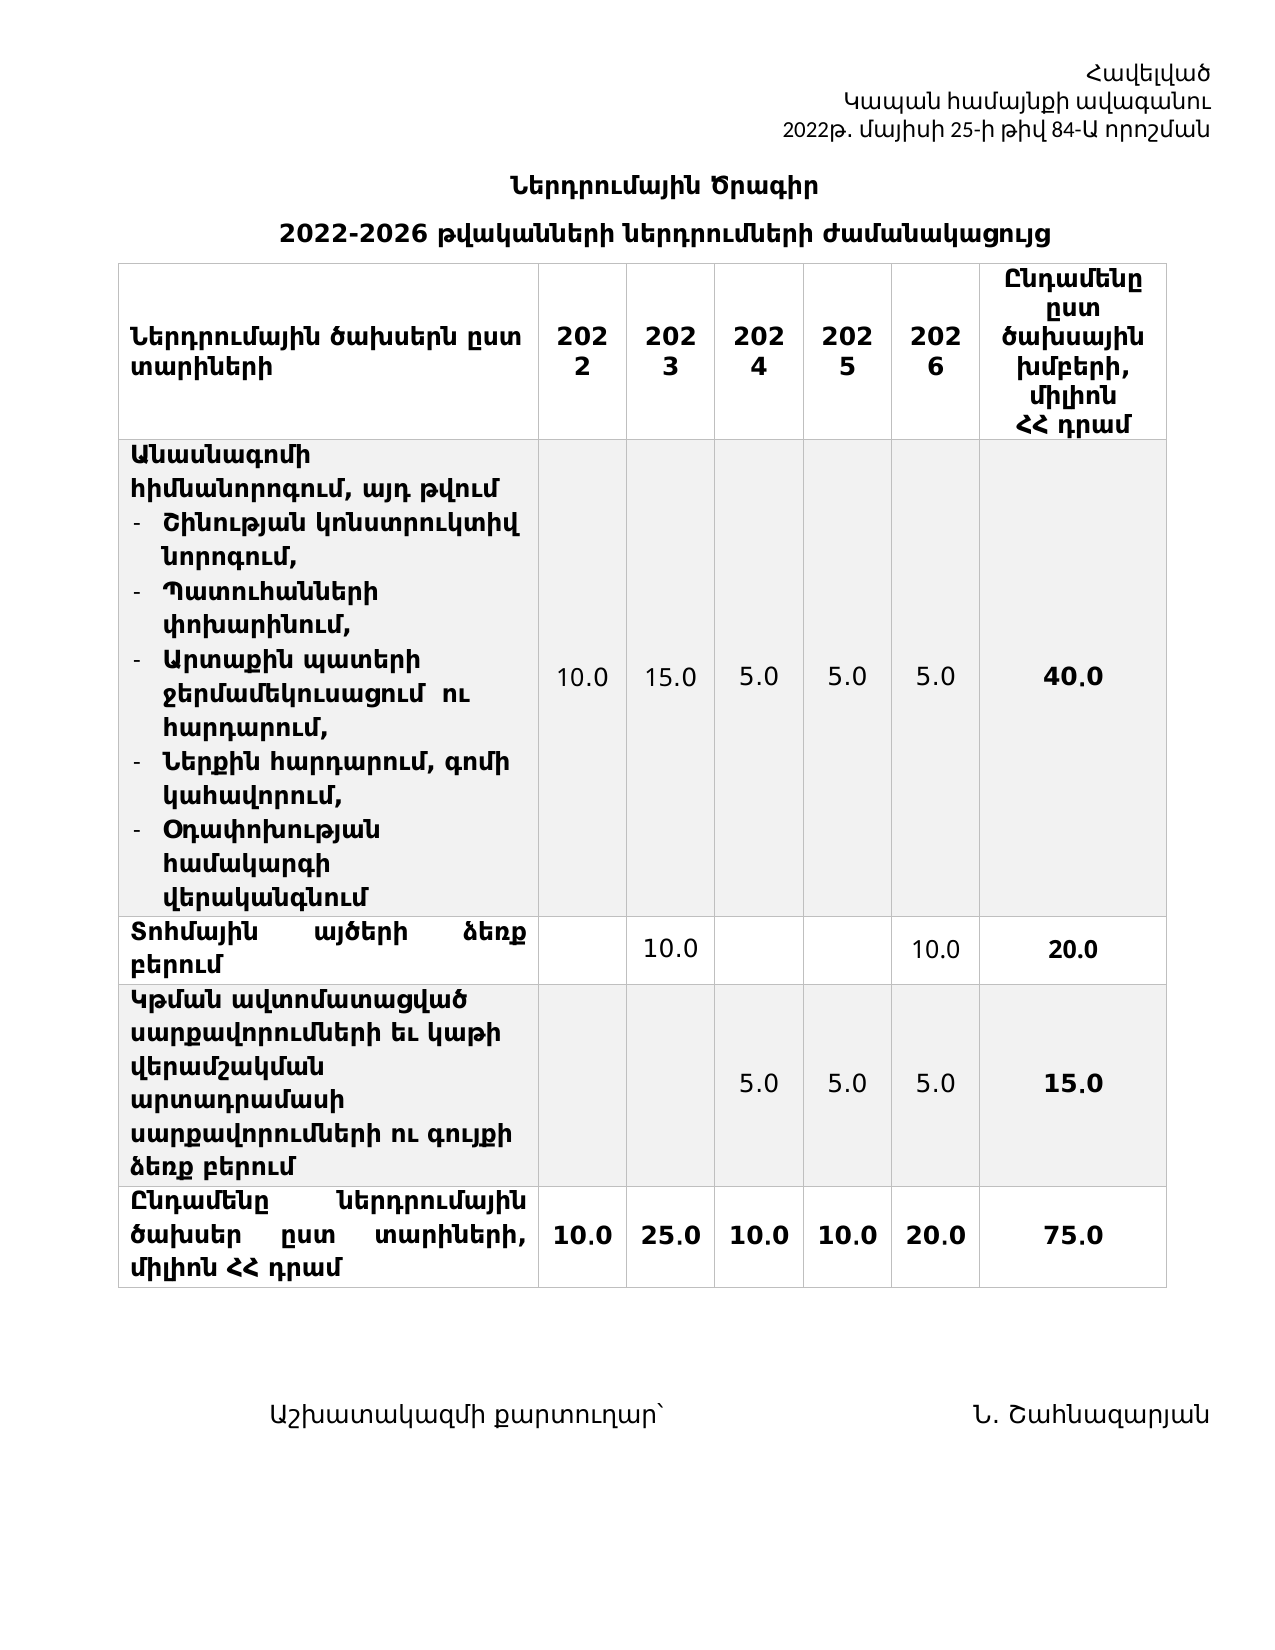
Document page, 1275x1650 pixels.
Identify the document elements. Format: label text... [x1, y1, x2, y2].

table_cell 10․0 [539, 440, 626, 916]
table_cell 20.0 [980, 917, 1166, 984]
table_cell 10.0 [892, 917, 979, 984]
text Կապան համայնքի ավագանու [118, 87, 1211, 115]
table_cell 10․0 [804, 1187, 891, 1287]
text Աշխատակազմի քարտուղար՝ Ն․ Շահնազարյան [118, 1399, 1211, 1429]
text 2022-2026 թվականների ներդրումների ժամանակացույց [118, 219, 1211, 248]
table_cell 15․0 [627, 440, 714, 916]
table_cell 5․0 [804, 440, 891, 916]
text Ներդրումային Ծրագիր [118, 171, 1211, 200]
table_header 2026 [892, 264, 979, 439]
table_cell [539, 917, 626, 984]
table_cell Տոհմային այծերի ձեռք բերում [119, 917, 538, 984]
table_header Ընդամենը ըստ ծախսային խմբերի, միլիոն ՀՀ դրամ [980, 264, 1166, 439]
table_cell 5․0 [715, 440, 803, 916]
table_cell 20․0 [892, 1187, 979, 1287]
table_cell [804, 917, 891, 984]
table_header 2024 [715, 264, 803, 439]
text 2022թ․ մայիսի 25-ի թիվ 84-Ա որոշման [118, 115, 1211, 143]
text Հավելված [118, 59, 1211, 87]
table_cell [627, 985, 714, 1186]
table_cell 5․0 [715, 985, 803, 1186]
table_cell Կթման ավտոմատացված սարքավորումների եւ կաթի վերամշակման արտադրամասի սարքավորումների ու գույքի ձեռք բերում [119, 985, 538, 1186]
table_cell 75․0 [980, 1187, 1166, 1287]
table_cell Անասնագոմի հիմնանորոգում, այդ թվում Շինության կոնստրուկտիվ նորոգում, Պատուհանների փոխարինում, Արտաքին պատերի ջերմամեկուսացում ու հարդարում, Ներքին հարդարում, գոմի կահավորում, Օդափոխության համակարգի վերականգնում [119, 440, 538, 916]
table_header 2023 [627, 264, 714, 439]
table_cell 10․0 [539, 1187, 626, 1287]
table_header Ներդրումային ծախսերն ըստ տարիների [119, 264, 538, 439]
table_header 2025 [804, 264, 891, 439]
table_cell 10․0 [627, 917, 714, 984]
table_cell 5․0 [804, 985, 891, 1186]
table_cell Ընդամենը ներդրումային ծախսեր ըստ տարիների, միլիոն ՀՀ դրամ [119, 1187, 538, 1287]
table_cell 40․0 [980, 440, 1166, 916]
table_header 2022 [539, 264, 626, 439]
table_cell 25․0 [627, 1187, 714, 1287]
table_cell 10․0 [715, 1187, 803, 1287]
table_cell 15․0 [980, 985, 1166, 1186]
table_cell [539, 985, 626, 1186]
table_cell [715, 917, 803, 984]
table_cell 5․0 [892, 985, 979, 1186]
table_cell 5․0 [892, 440, 979, 916]
